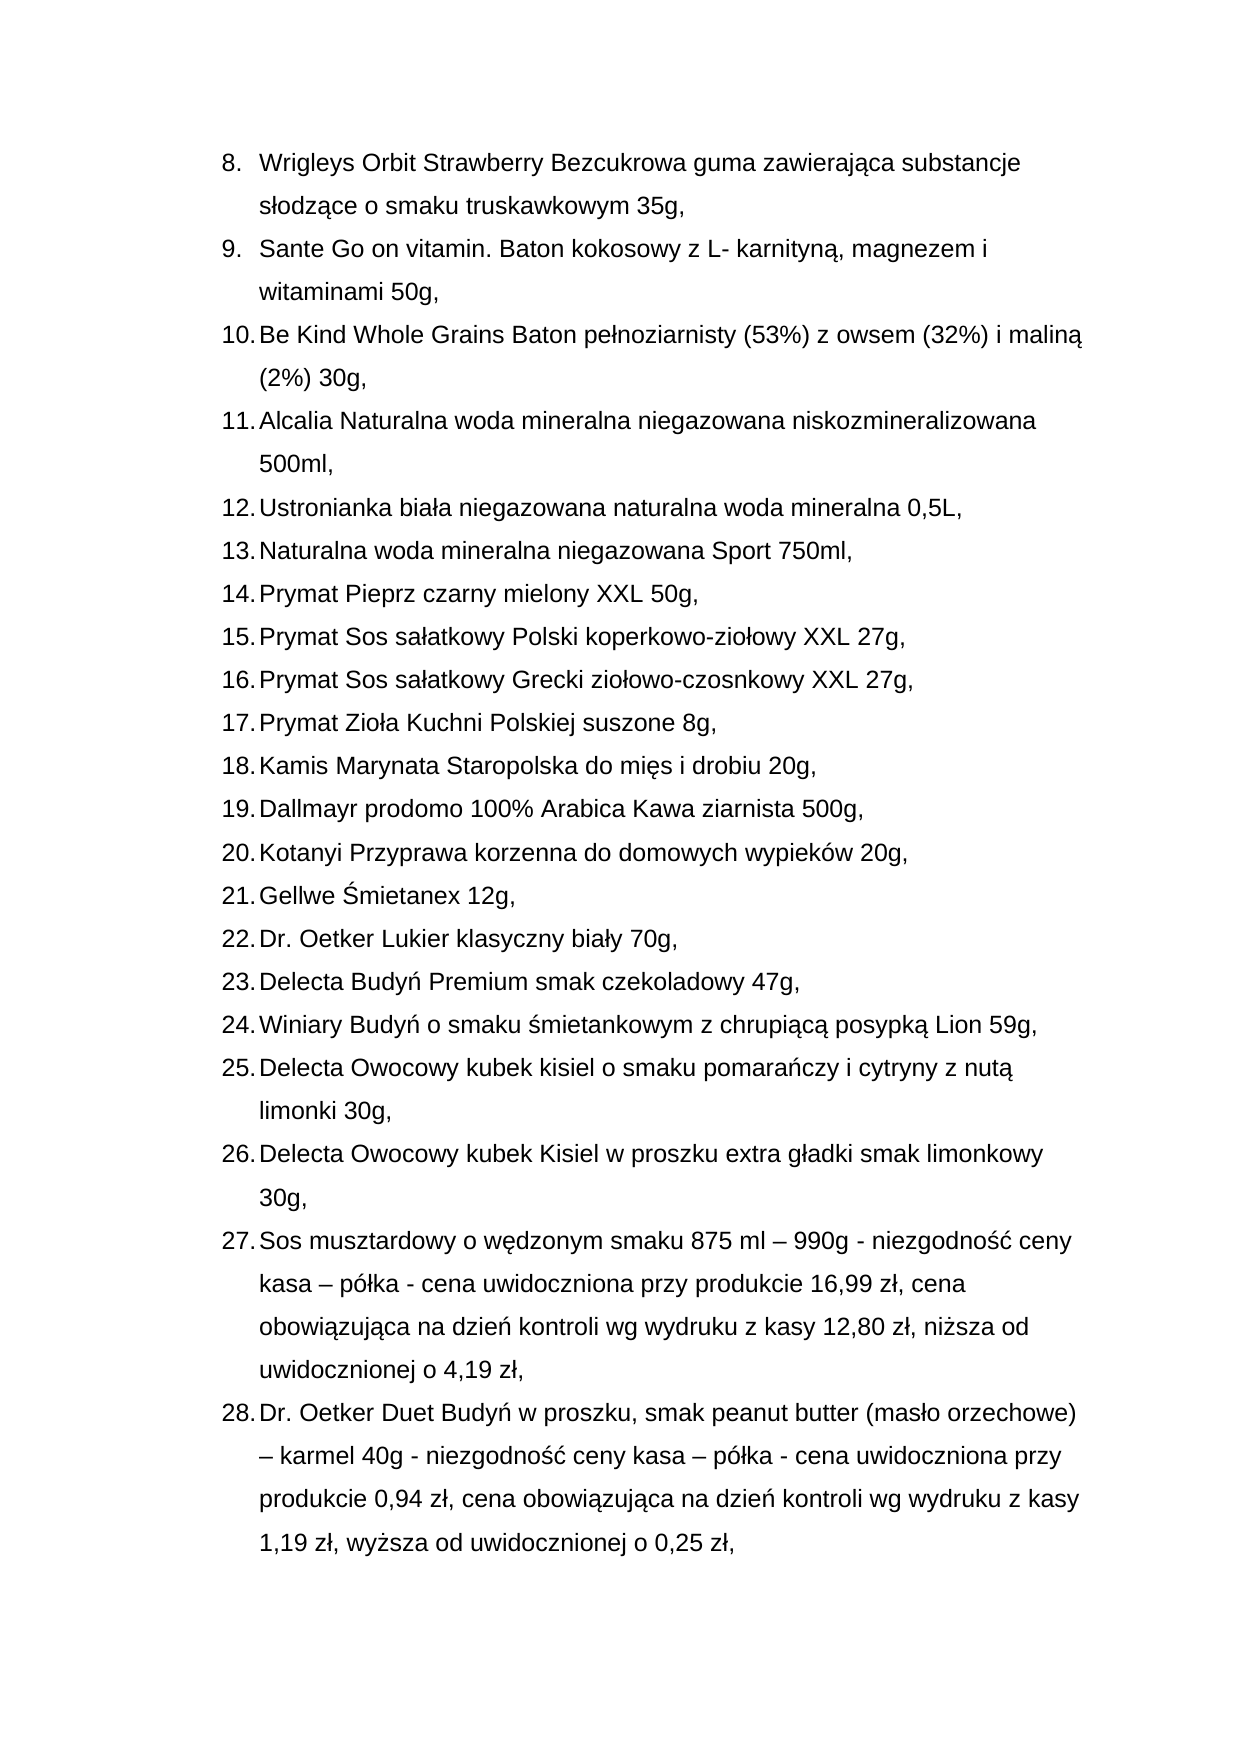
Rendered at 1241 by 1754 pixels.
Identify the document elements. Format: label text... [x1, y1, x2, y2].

list Prymat Pieprz czarny mielony XXL 50g, [221, 579, 1093, 608]
list Sante Go on vitamin. Baton kokosowy z L- karnityną, magnezem i witaminami 50g, [221, 234, 1093, 306]
list Gellwe Śmietanex 12g, [221, 881, 1093, 909]
list Wrigleys Orbit Strawberry Bezcukrowa guma zawierająca substancje słodzące o smaku truskawkowym 35g, [221, 148, 1093, 219]
list Dallmayr prodomo 100% Arabica Kawa ziarnista 500g, [221, 794, 1093, 823]
list Delecta Budyń Premium smak czekoladowy 47g, [221, 967, 1093, 996]
list Kotanyi Przyprawa korzenna do domowych wypieków 20g, [221, 838, 1093, 866]
list Delecta Owocowy kubek Kisiel w proszku extra gładki smak limonkowy 30g, [221, 1139, 1093, 1211]
list Prymat Sos sałatkowy Grecki ziołowo-czosnkowy XXL 27g, [221, 665, 1093, 694]
list Kamis Marynata Staropolska do mięs i drobiu 20g, [221, 751, 1093, 780]
list Be Kind Whole Grains Baton pełnoziarnisty (53%) z owsem (32%) i maliną (2%) 30g, [221, 320, 1093, 392]
list Dr. Oetker Lukier klasyczny biały 70g, [221, 924, 1093, 953]
list Winiary Budyń o smaku śmietankowym z chrupiącą posypką Lion 59g, [221, 1010, 1093, 1039]
list Prymat Sos sałatkowy Polski koperkowo-ziołowy XXL 27g, [221, 622, 1093, 651]
list Naturalna woda mineralna niegazowana Sport 750ml, [221, 536, 1093, 564]
list Ustronianka biała niegazowana naturalna woda mineralna 0,5L, [221, 493, 1093, 521]
list Delecta Owocowy kubek kisiel o smaku pomarańczy i cytryny z nutą limonki 30g, [221, 1053, 1093, 1125]
list Alcalia Naturalna woda mineralna niegazowana niskozmineralizowana 500ml, [221, 406, 1093, 478]
list Dr. Oetker Duet Budyń w proszku, smak peanut butter (masło orzechowe) – karmel 40g - niezgodność ceny kasa – półka - cena uwidoczniona przy produkcie 0,94 zł, cena obowiązująca na dzień kontroli wg wydruku z kasy 1,19 zł, wyższa od uwidocznionej o 0,25 zł, [221, 1398, 1093, 1556]
list Prymat Zioła Kuchni Polskiej suszone 8g, [221, 708, 1093, 737]
list Sos musztardowy o wędzonym smaku 875 ml – 990g - niezgodność ceny kasa – półka - cena uwidoczniona przy produkcie 16,99 zł, cena obowiązująca na dzień kontroli wg wydruku z kasy 12,80 zł, niższa od uwidocznionej o 4,19 zł, [221, 1226, 1093, 1384]
